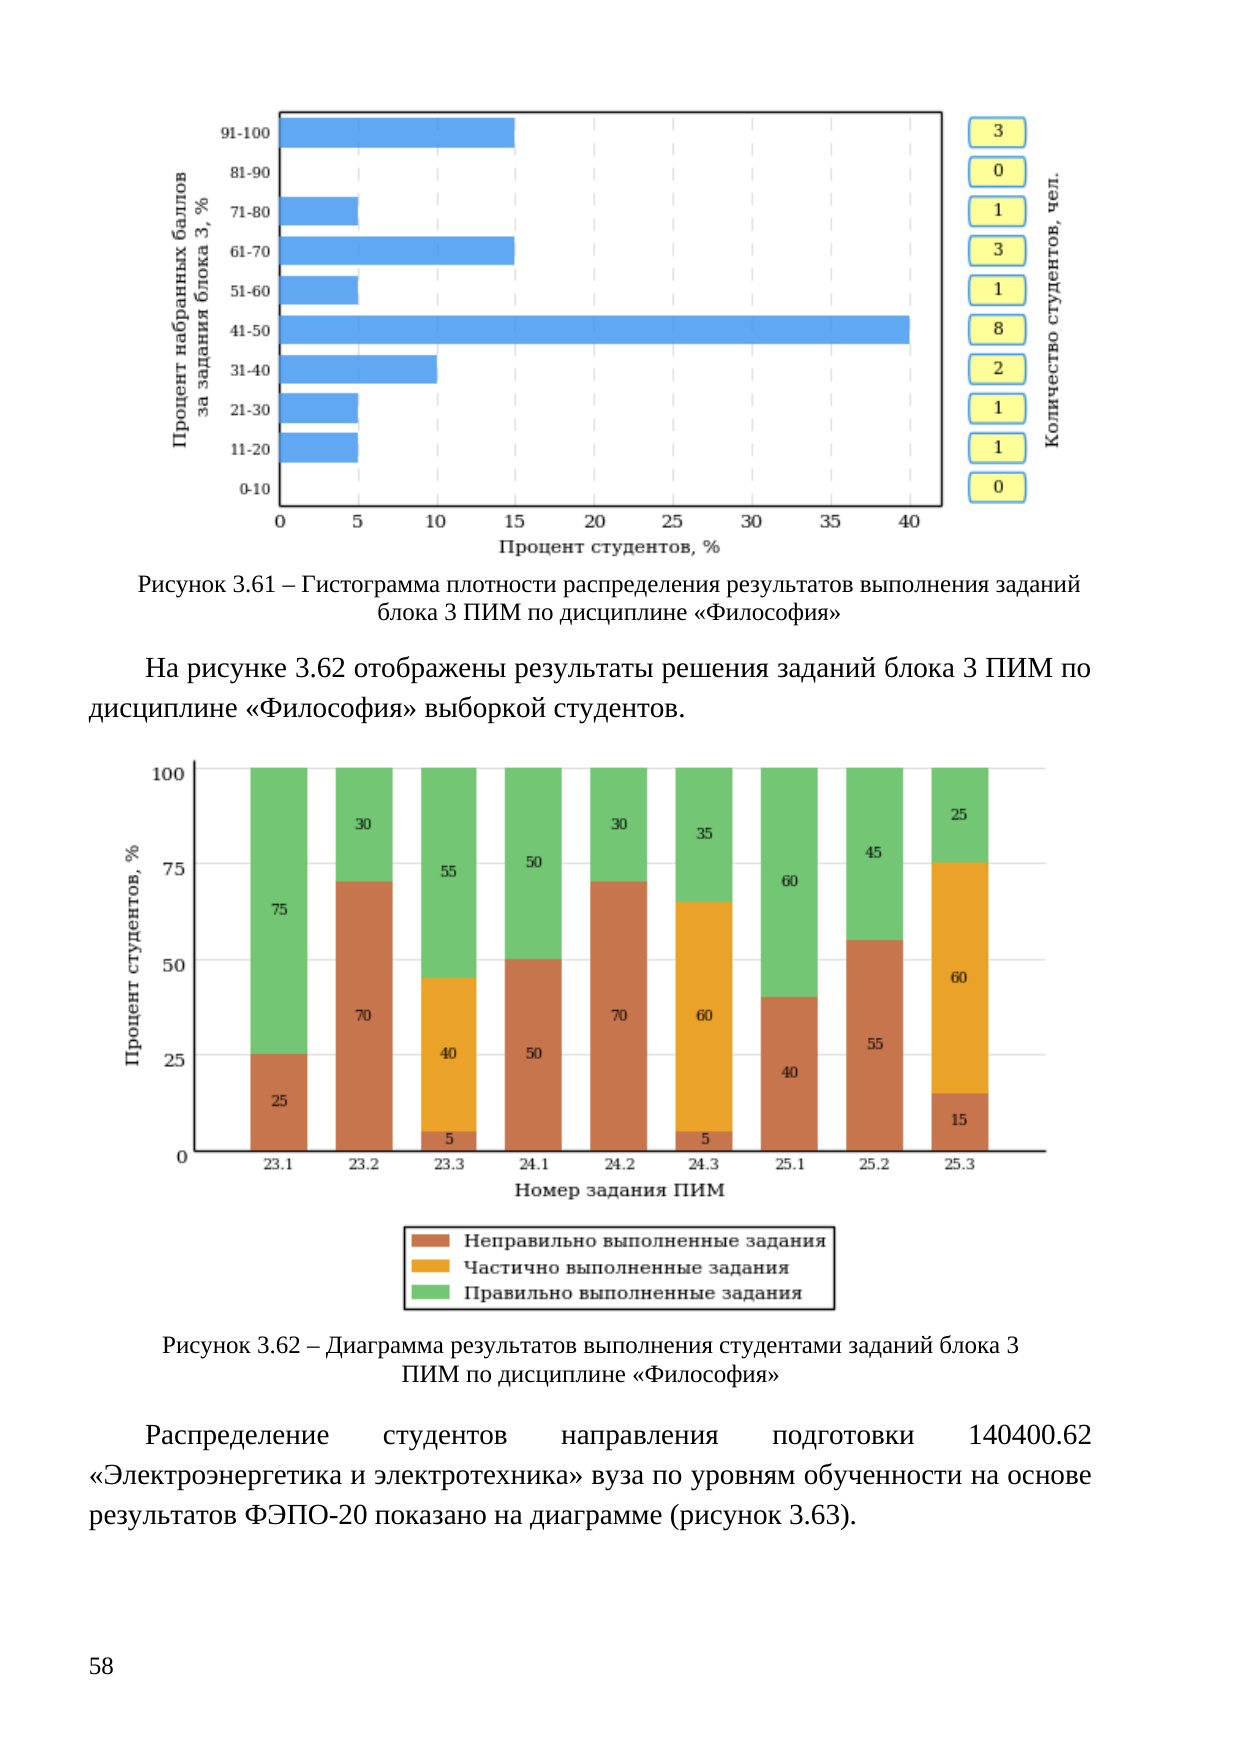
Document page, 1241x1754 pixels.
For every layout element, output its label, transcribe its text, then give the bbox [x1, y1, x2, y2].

picture [137, 88, 1082, 569]
text На рисунке 3.62 отображены результаты решения заданий блока 3 ПИМ по дисциплине «Философия» выборкой студентов. [89, 650, 1092, 724]
picture [118, 730, 1063, 1331]
text Распределение студентов направления подготовки 140400.62 «Электроэнергетика и электротехника» вуза по уровням обученности на основе результатов ФЭПО-20 показано на диаграмме (рисунок 3.63). [89, 1417, 1092, 1531]
